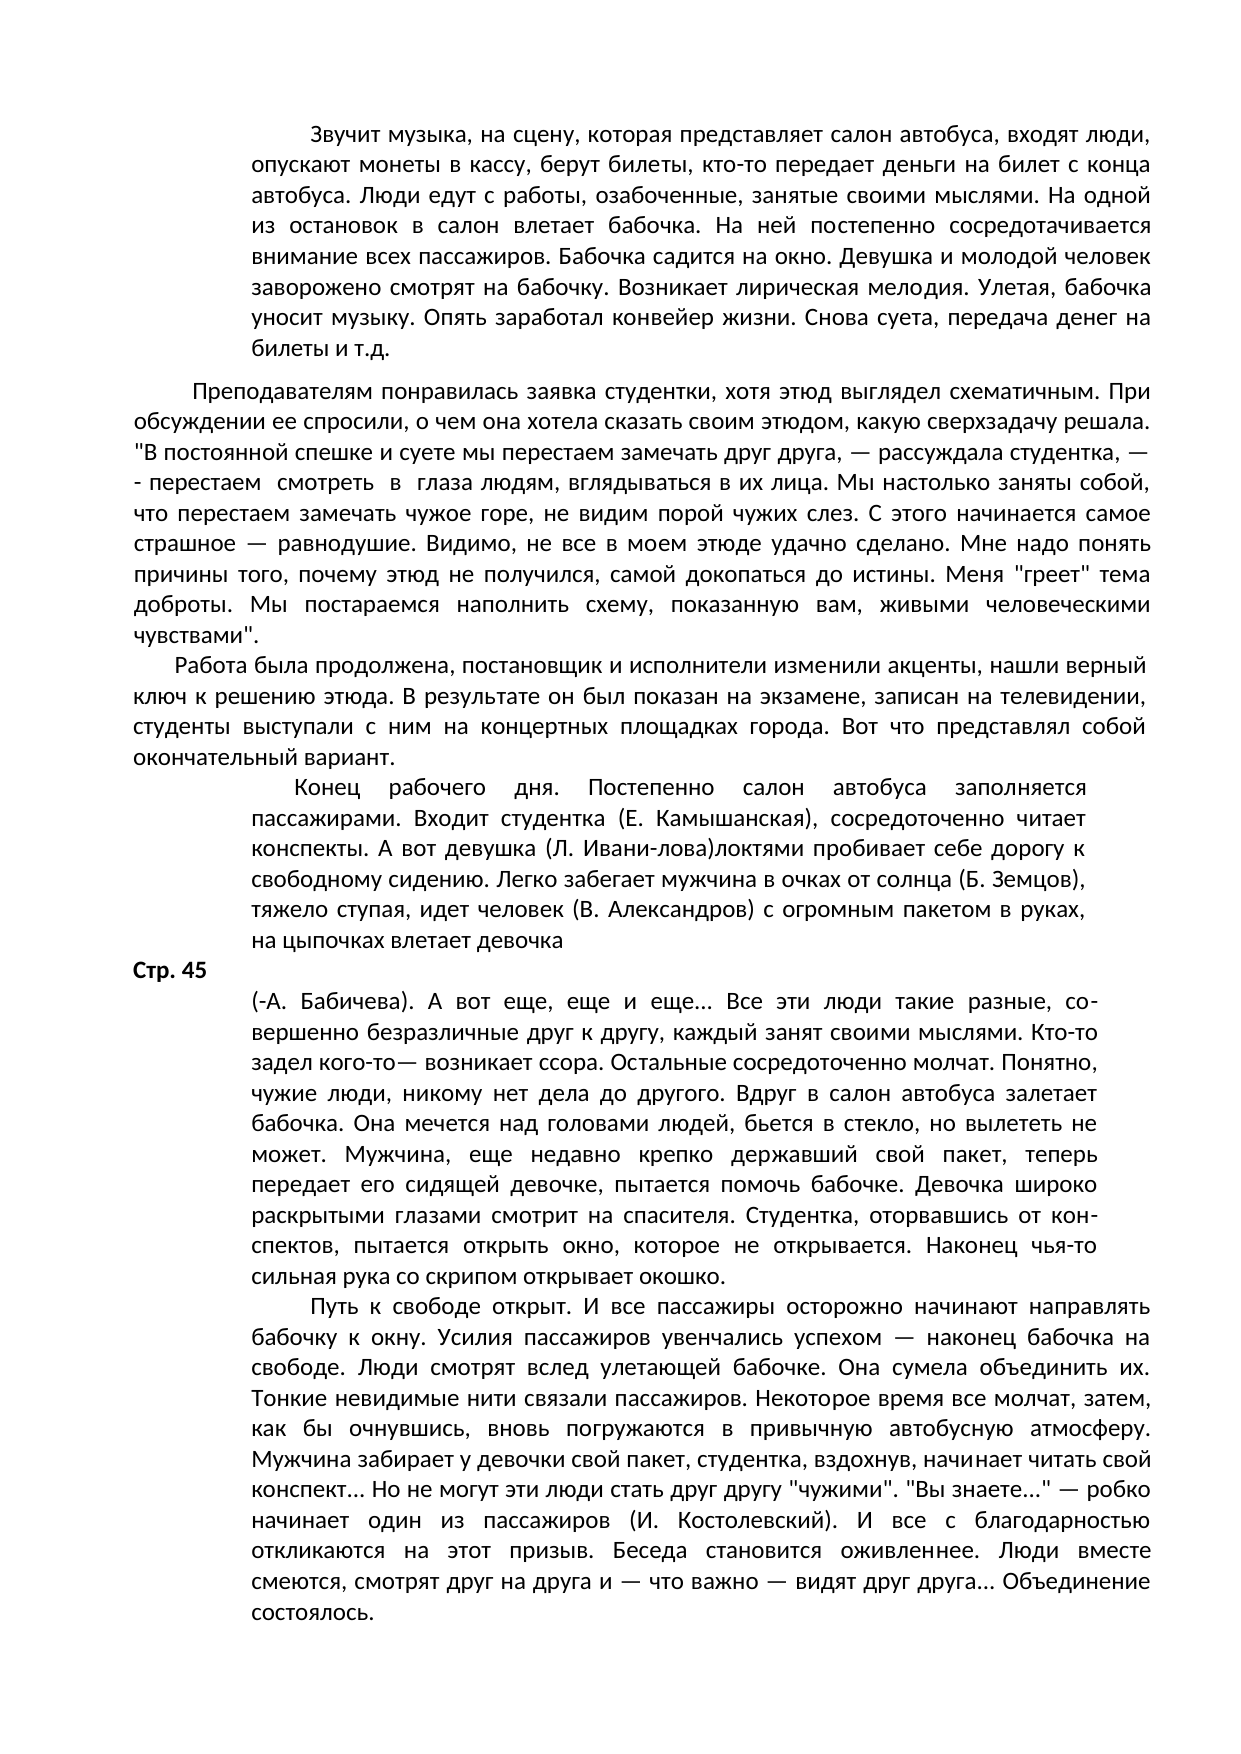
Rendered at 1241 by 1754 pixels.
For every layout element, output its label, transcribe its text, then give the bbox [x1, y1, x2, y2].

text Конец рабочего дня. Постепенно салон автобуса заполняется пассажирами. Входит студентка (Е. Камышанская), сосредоточенно читает конспекты. А вот девушка (Л. Ивани-лова)локтями пробивает себе дорогу к свободному сидению. Легко забегает мужчина в очках от солнца (Б. Земцов), тяжело ступая, идет человек (В. Александров) с огромным пакетом в руках, на цыпочках влетает девочка [251, 772, 1087, 955]
text Стр. 45 [133, 955, 1145, 985]
text Звучит музыка, на сцену, которая представляет салон автобуса, входят люди, опускают монеты в кассу, берут билеты, кто-то передает деньги на билет с конца автобуса. Люди едут с работы, озабоченные, занятые своими мыслями. На одной из остановок в салон влетает бабочка. На ней постепенно сосредотачивается внимание всех пассажиров. Бабочка садится на окно. Девушка и молодой человек заворожено смотрят на бабочку. Возникает лирическая мелодия. Улетая, бабочка уносит музыку. Опять заработал конвейер жизни. Снова суета, передача денег на билеты и т.д. [251, 118, 1152, 362]
text (-А. Бабичева). А вот еще, еще и еще... Все эти люди такие разные, совершенно безразличные друг к другу, каждый занят своими мыслями. Кто-то задел кого-то— возникает ссора. Остальные сосредоточенно молчат. Понятно, чужие люди, никому нет дела до другого. Вдруг в салон автобуса залетает бабочка. Она мечется над головами людей, бьется в стекло, но вылететь не может. Мужчина, еще недавно крепко державший свой пакет, теперь передает его сидящей девочке, пытается помочь бабочке. Девочка широко раскрытыми глазами смотрит на спасителя. Студентка, оторвавшись от конспектов, пытается открыть окно, которое не открывается. Наконец чья-то сильная рука со скрипом открывает окошко. [251, 985, 1098, 1290]
text Путь к свободе открыт. И все пассажиры осторожно начинают направлять бабочку к окну. Усилия пассажиров увенчались успехом — наконец бабочка на свободе. Люди смотрят вслед улетающей бабочке. Она сумела объединить их. Тонкие невидимые нити связали пассажиров. Некоторое время все молчат, затем, как бы очнувшись, вновь погружаются в привычную автобусную атмосферу. Мужчина забирает у девочки свой пакет, студентка, вздохнув, начинает читать свой конспект... Но не могут эти люди стать друг другу "чужими". "Вы знаете..." — робко начинает один из пассажиров (И. Костолевский). И все с благодарностью откликаются на этот призыв. Беседа становится оживленнее. Люди вместе смеются, смотрят друг на друга и — что важно — видят друг друга... Объединение состоялось. [251, 1290, 1152, 1626]
text Преподавателям понравилась заявка студентки, хотя этюд выглядел схематичным. При обсуждении ее спросили, о чем она хотела сказать своим этюдом, какую сверхзадачу решала. "В постоянной спешке и суете мы перестаем замечать друг друга, — рассуждала студентка, — - перестаем смотреть в глаза людям, вглядываться в их лица. Мы настолько заняты собой, что перестаем замечать чужое горе, не видим порой чужих слез. С этого начинается самое страшное — равнодушие. Видимо, не все в моем этюде удачно сделано. Мне надо понять причины того, почему этюд не получился, самой докопаться до истины. Меня "греет" тема доброты. Мы постараемся наполнить схему, показанную вам, живыми человеческими чувствами". [133, 375, 1152, 649]
text Работа была продолжена, постановщик и исполнители изменили акценты, нашли верный ключ к решению этюда. В результате он был показан на экзамене, записан на телевидении, студенты выступали с ним на концертных площадках города. Вот что представлял собой окончательный вариант. [133, 649, 1147, 772]
